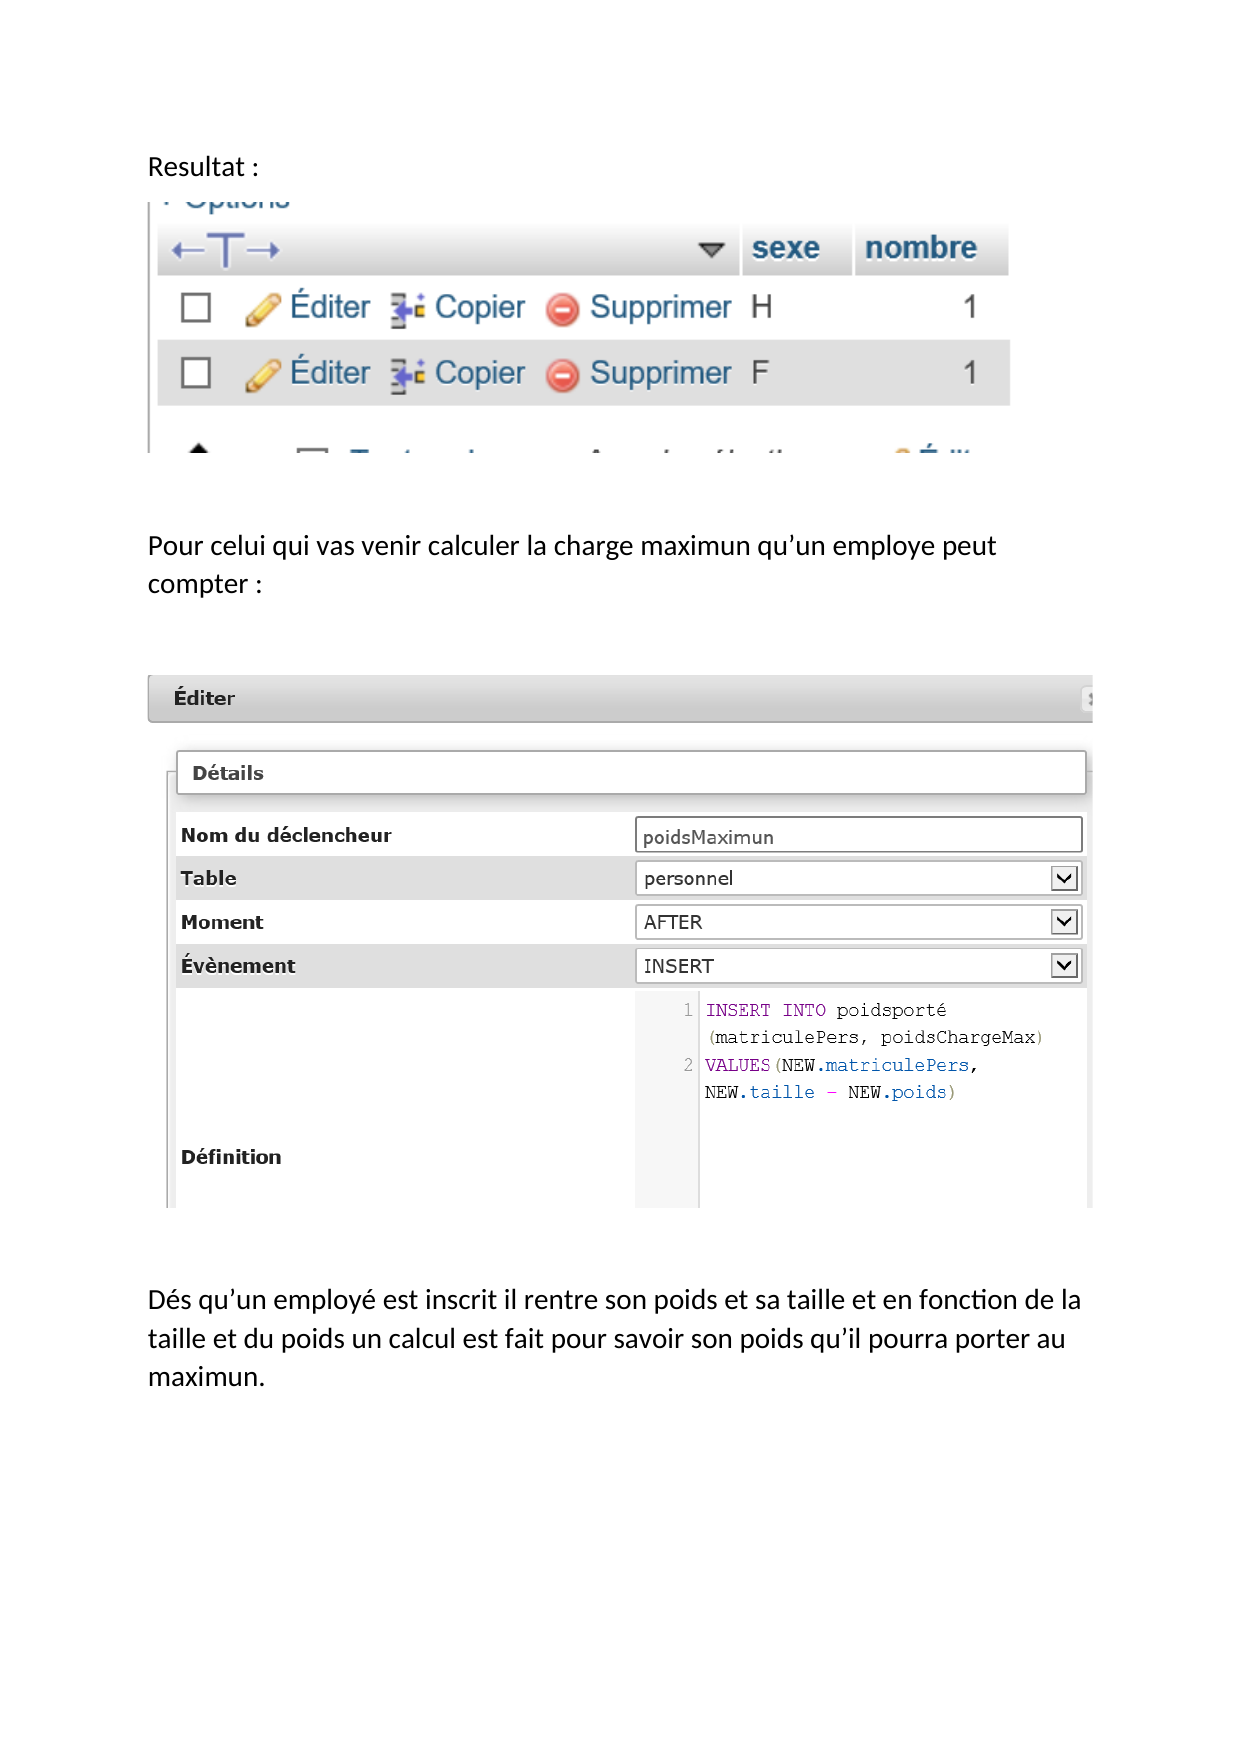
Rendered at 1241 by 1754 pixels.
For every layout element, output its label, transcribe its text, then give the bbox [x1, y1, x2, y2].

picture [147, 202, 1051, 453]
text Pour celui qui vas venir calculer la charge maximun qu’un employe peut compter : [148, 527, 1093, 601]
text Dés qu’un employé est inscrit il rentre son poids et sa taille et en fonction de la taille et du poids un calcul est fait pour savoir son poids qu’il pourra porter au maximun. [148, 1281, 1093, 1394]
picture [147, 675, 1093, 1208]
text Resultat : [148, 148, 1093, 183]
